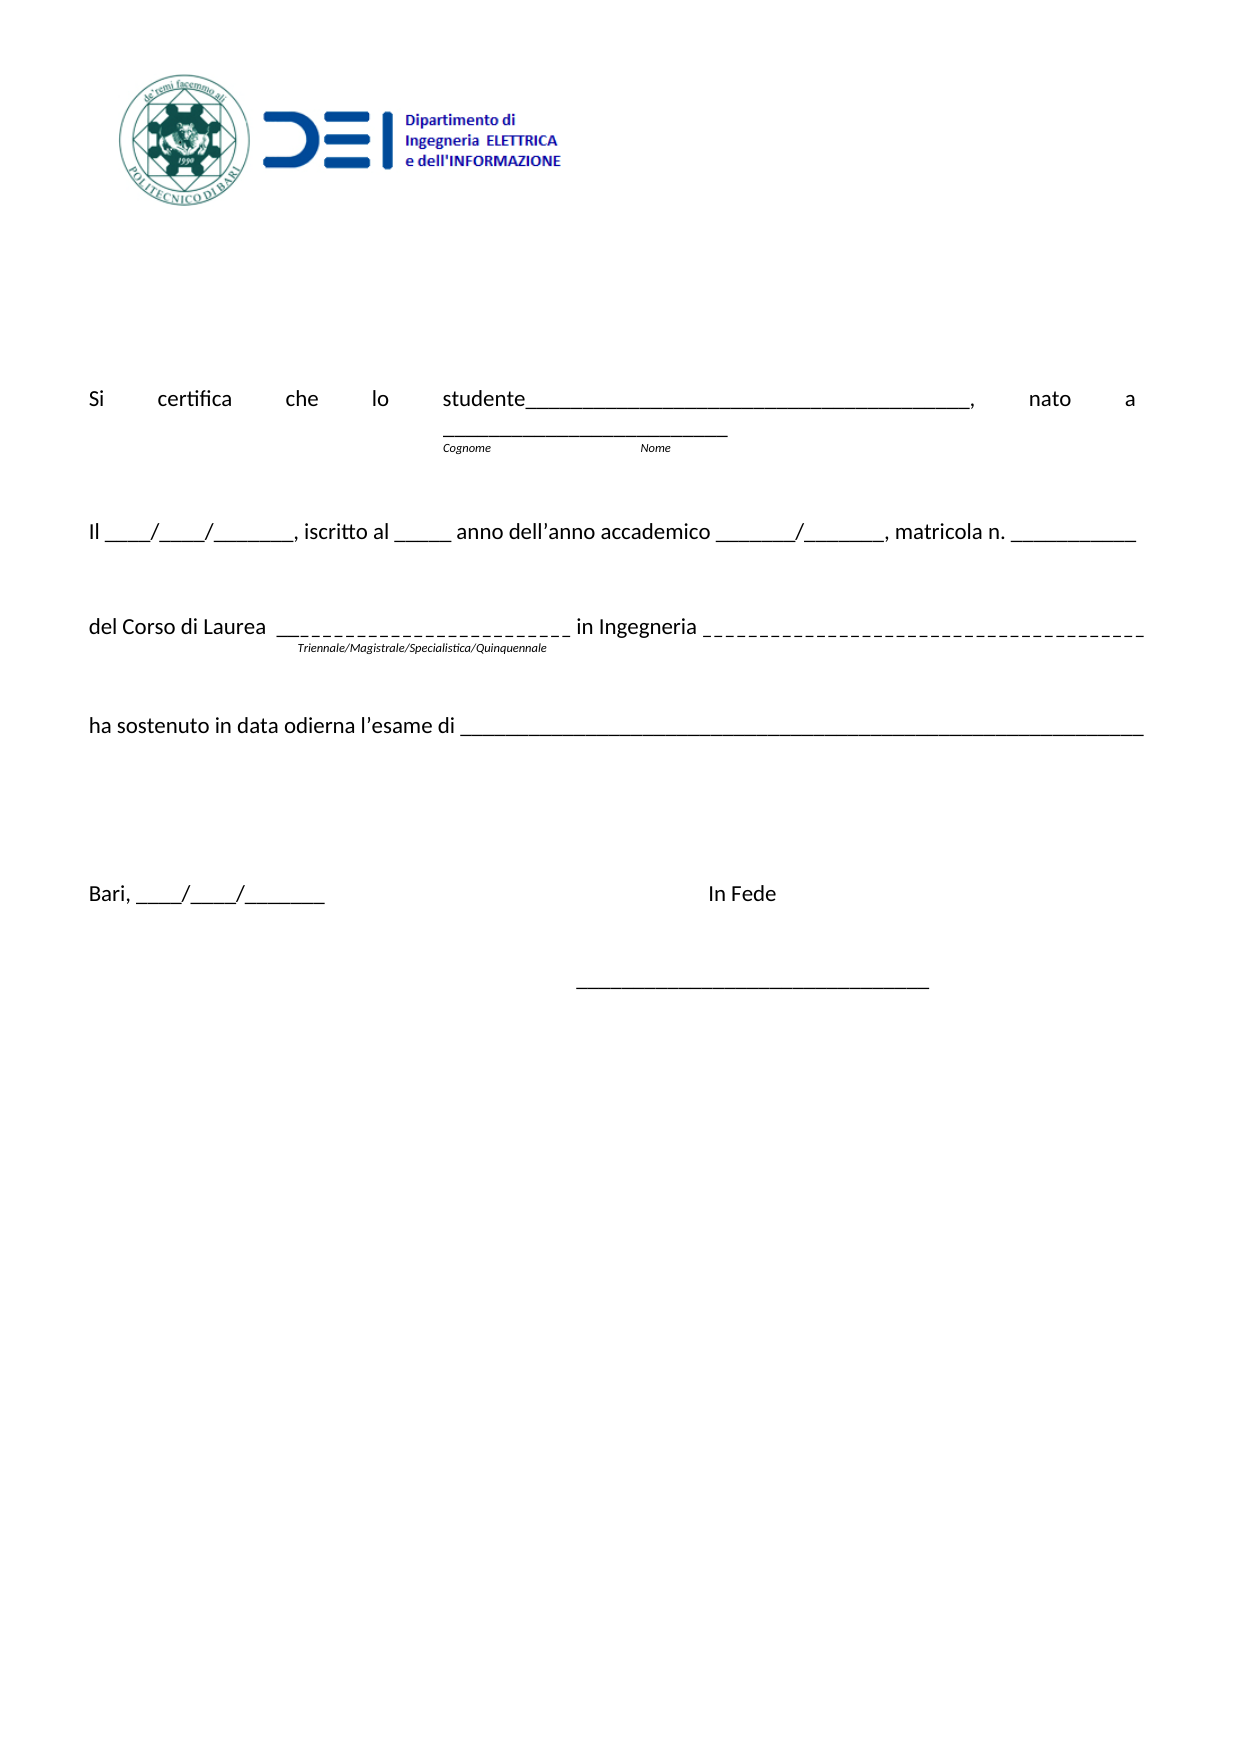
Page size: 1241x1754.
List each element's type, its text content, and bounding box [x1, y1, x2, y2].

picture [118, 73, 591, 207]
text Bari, ____/____/_______ In Fede [88, 879, 1152, 908]
text ha sostenuto in data odierna l’esame di ____________________________________________________________ [88, 711, 1152, 739]
text Triennale/Magistrale/Specialistica/Quinquennale [281, 640, 1137, 655]
text _______________________________ [576, 964, 1152, 992]
text del Corso di Laurea __________________________ in Ingegneria _______________________________________ [88, 612, 1152, 640]
text Si certifica che lo studente_______________________________________, nato a _________________________ Cognome Nome [88, 384, 1137, 456]
text Il ____/____/_______, iscritto al _____ anno dell’anno accademico _______/_______, matricola n. ___________ [88, 517, 1152, 545]
